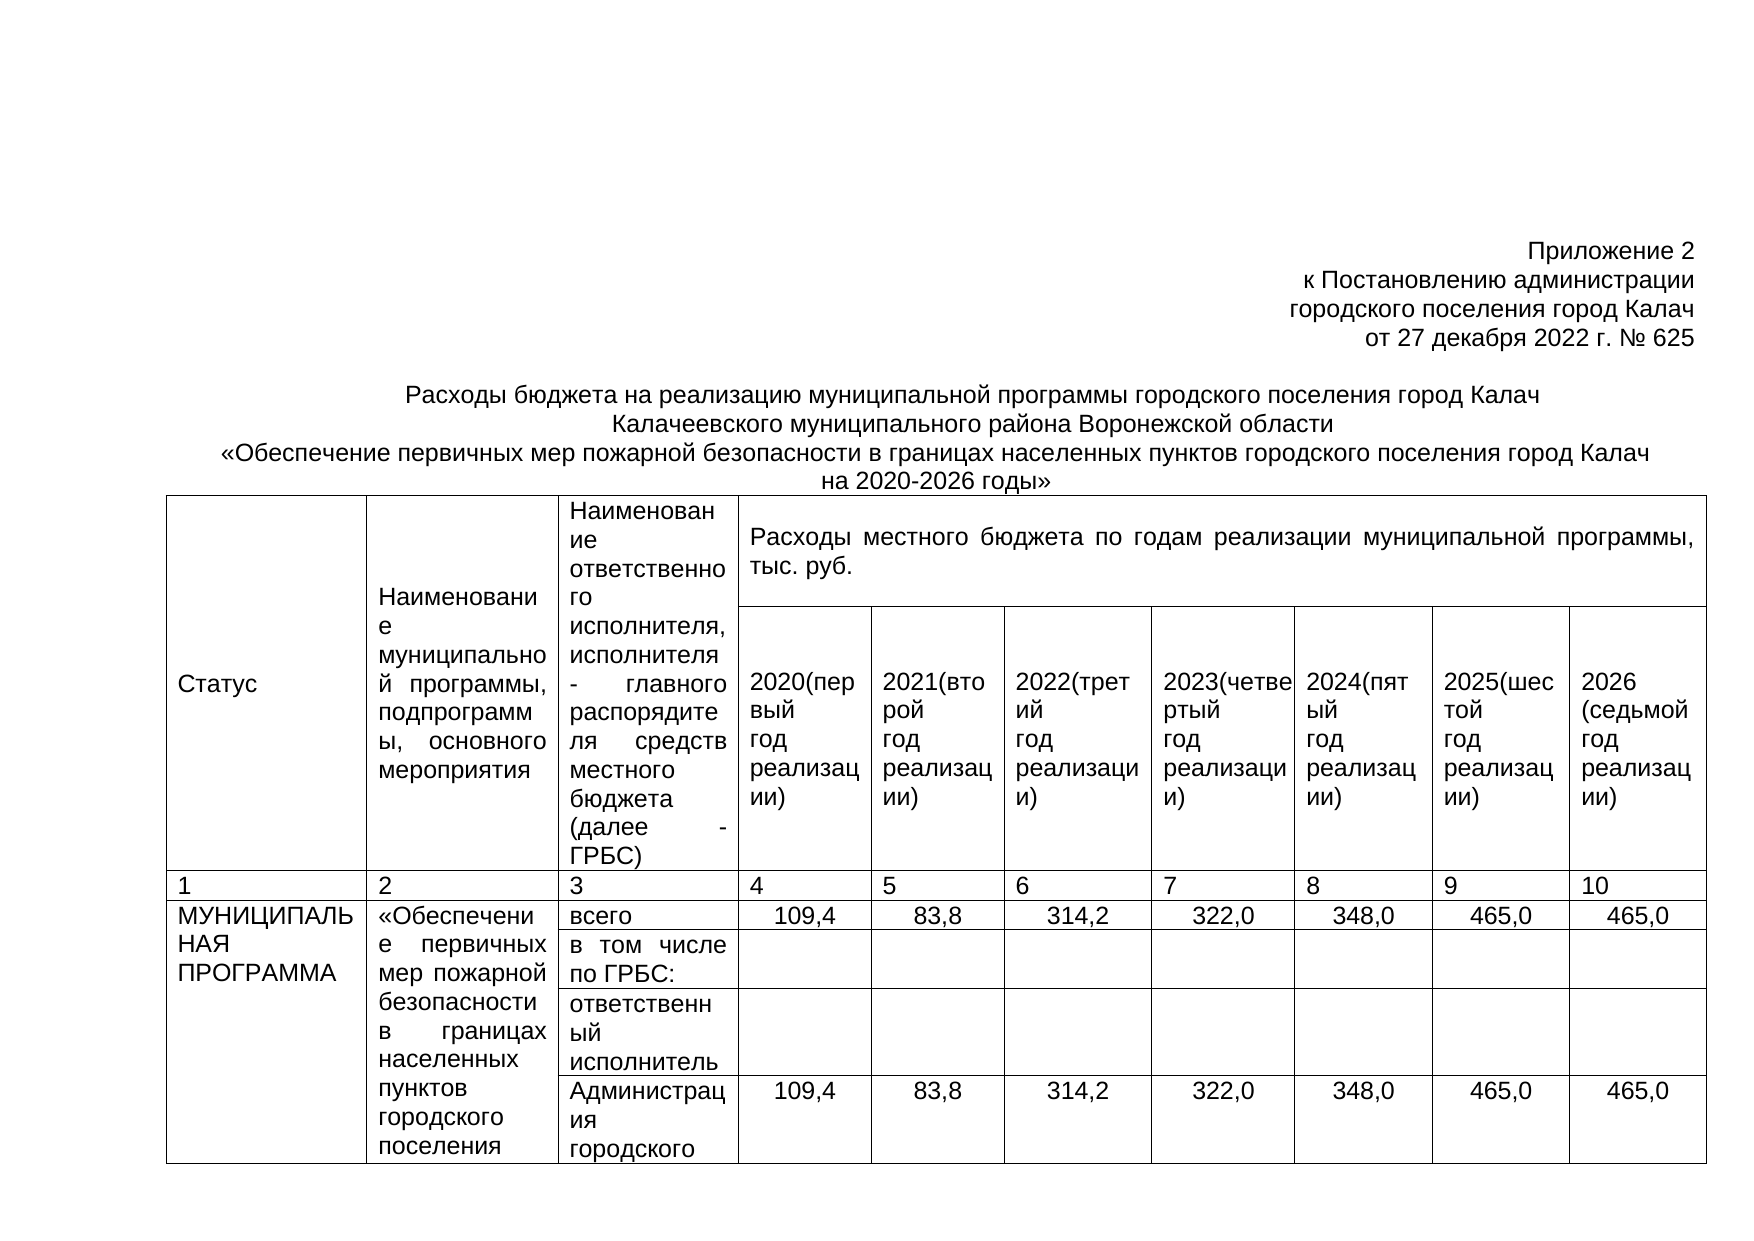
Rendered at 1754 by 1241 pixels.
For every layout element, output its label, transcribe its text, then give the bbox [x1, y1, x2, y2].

table_cell [1295, 930, 1432, 988]
table_cell 322,0 [1152, 1076, 1294, 1162]
table_cell 465,0 [1433, 1076, 1569, 1162]
table_cell [739, 930, 871, 988]
table_cell «Обеспечение первичных мер пожарной безопасности в границах населенных пунктов городского поселения город Калач на 2020-2026 годы» [367, 901, 558, 1162]
table_cell 465,0 [1570, 1076, 1706, 1162]
text городского поселения город Калач [1063, 294, 1695, 322]
table_header Наименование муниципальной программы, подпрограммы, основного мероприятия [367, 496, 558, 870]
table_cell [1152, 930, 1294, 988]
text Расходы бюджета на реализацию муниципальной программы городского поселения город Калач [177, 380, 1695, 409]
text от 27 декабря 2022 г. № 625 [1063, 322, 1695, 351]
table_cell МУНИЦИПАЛЬНАЯ ПРОГРАММА [167, 901, 366, 1162]
table_cell 83,8 [872, 1076, 1004, 1162]
table_cell [1005, 989, 1151, 1075]
table_header Расходы местного бюджета по годам реализации муниципальной программы, тыс. руб. [739, 496, 1706, 606]
table_header Наименование ответственного исполнителя, исполнителя - главного распорядителя средств местного бюджета (далее - ГРБС) [559, 496, 738, 870]
table_cell 2020(первый год реализации) [739, 607, 871, 870]
table_cell 10 [1570, 871, 1706, 899]
table_cell 6 [1005, 871, 1151, 899]
text «Обеспечение первичных мер пожарной безопасности в границах населенных пунктов городского поселения город Калач [177, 437, 1695, 466]
table_cell 83,8 [872, 901, 1004, 929]
table_cell 8 [1295, 871, 1432, 899]
table_cell 348,0 [1295, 901, 1432, 929]
table_cell [872, 930, 1004, 988]
table_cell [1295, 989, 1432, 1075]
table_cell 2025(шестой год реализации) [1433, 607, 1569, 870]
table_cell [1433, 930, 1569, 988]
text к Постановлению администрации [1063, 265, 1695, 294]
table_cell 465,0 [1570, 901, 1706, 929]
table_cell [1570, 989, 1706, 1075]
table_cell [739, 989, 871, 1075]
table_cell [1152, 989, 1294, 1075]
table_cell 109,4 [739, 1076, 871, 1162]
table_cell ответственный исполнитель [559, 989, 738, 1075]
text Приложение 2 [1063, 236, 1695, 265]
table_cell [872, 989, 1004, 1075]
table_cell 2023(четвертый год реализации) [1152, 607, 1294, 870]
table_cell 2021(второй год реализации) [872, 607, 1004, 870]
table_cell 2022(третий год реализации) [1005, 607, 1151, 870]
table_cell 322,0 [1152, 901, 1294, 929]
table_cell в том числе по ГРБС: [559, 930, 738, 988]
table_cell 5 [872, 871, 1004, 899]
text на 2020-2026 годы» [177, 466, 1695, 495]
table_cell 465,0 [1433, 901, 1569, 929]
table_cell 314,2 [1005, 1076, 1151, 1162]
table_cell 3 [559, 871, 738, 899]
table_cell 314,2 [1005, 901, 1151, 929]
table_cell 4 [739, 871, 871, 899]
table_cell 2 [367, 871, 558, 899]
table_cell 2026 (седьмой год реализации) [1570, 607, 1706, 870]
table_cell [1005, 930, 1151, 988]
table_cell 7 [1152, 871, 1294, 899]
table_header Статус [167, 496, 366, 870]
table_cell 109,4 [739, 901, 871, 929]
table_cell всего [559, 901, 738, 929]
table_cell [1433, 989, 1569, 1075]
table_cell 348,0 [1295, 1076, 1432, 1162]
text Калачеевского муниципального района Воронежской области [177, 409, 1695, 437]
table_cell 1 [167, 871, 366, 899]
table_cell 2024(пятый год реализации) [1295, 607, 1432, 870]
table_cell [559, 1076, 738, 1162]
table_cell [1570, 930, 1706, 988]
table_cell 9 [1433, 871, 1569, 899]
